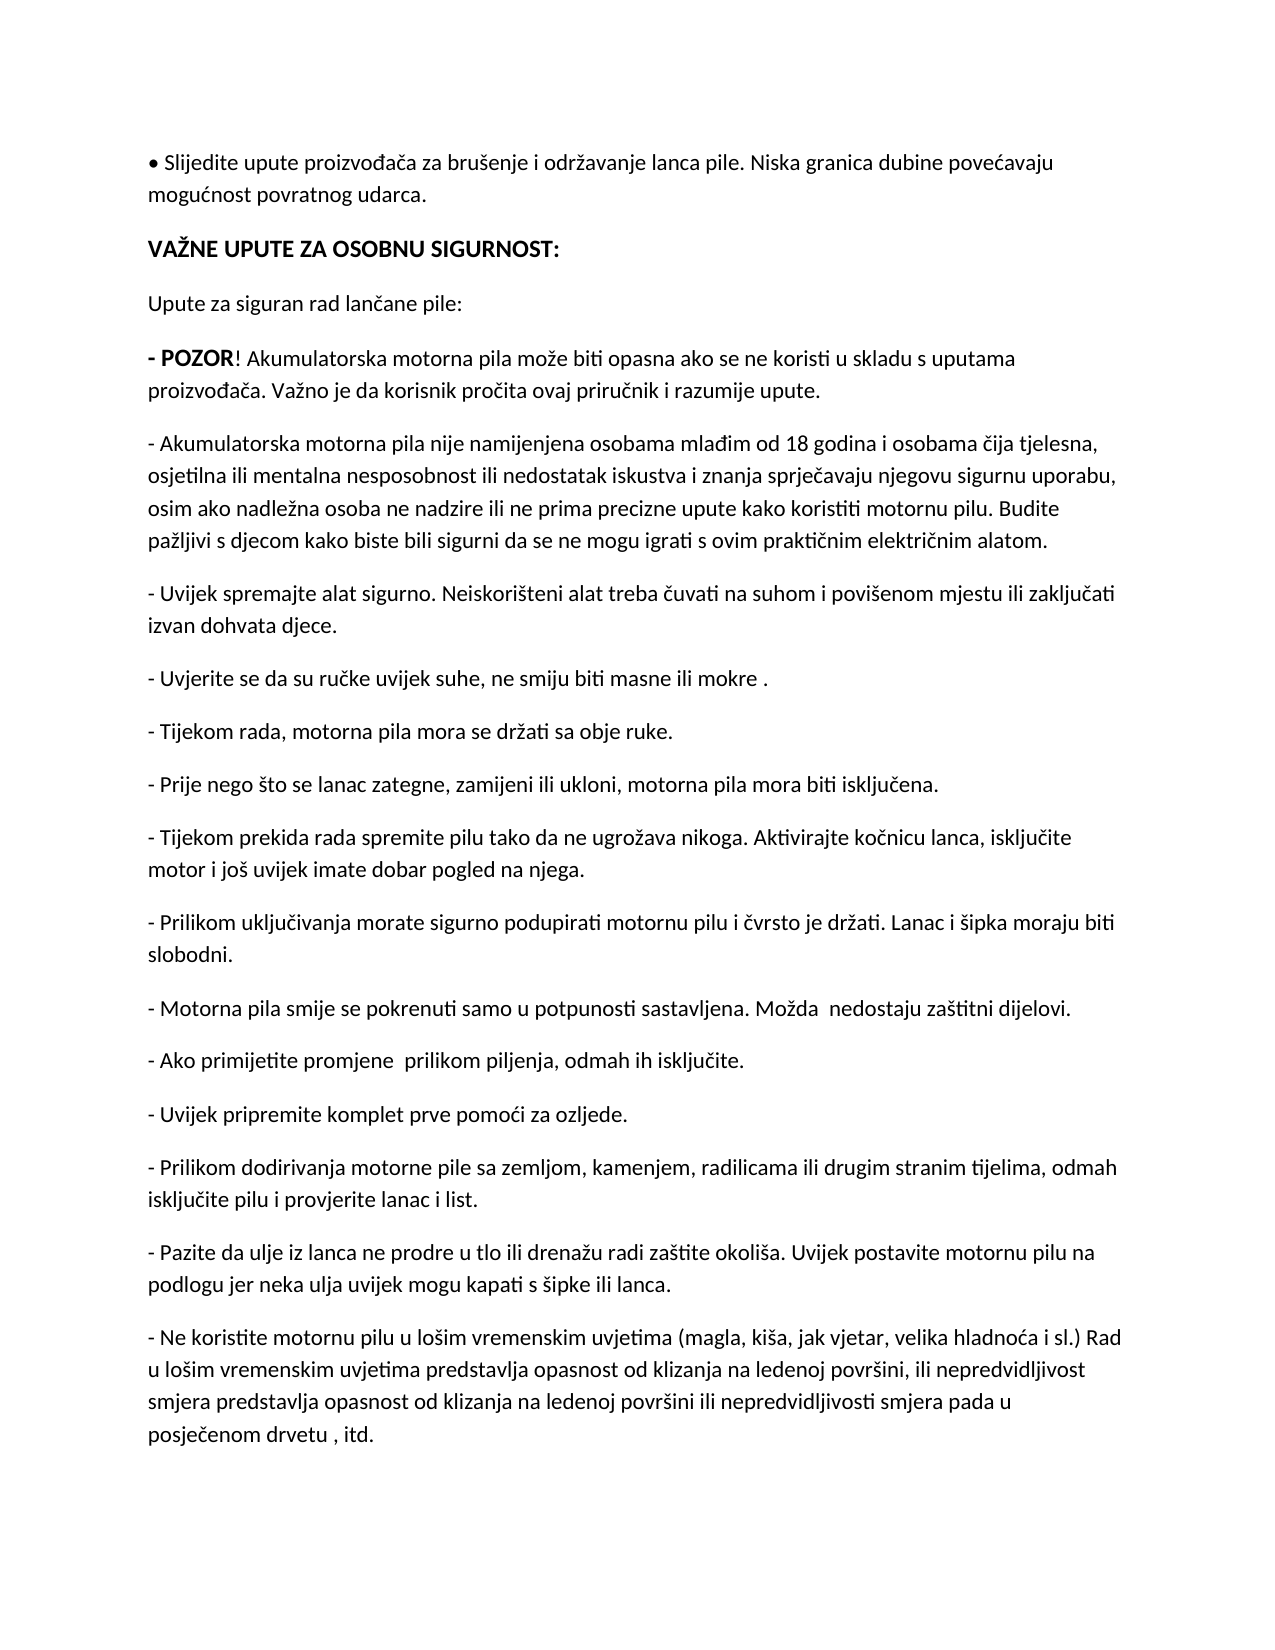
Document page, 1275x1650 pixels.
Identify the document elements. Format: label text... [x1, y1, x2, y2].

text - Akumulatorska motorna pila nije namijenjena osobama mlađim od 18 godina i osobama čija tjelesna, osjetilna ili mentalna nesposobnost ili nedostatak iskustva i znanja sprječavaju njegovu sigurnu uporabu, osim ako nadležna osoba ne nadzire ili ne prima precizne upute kako koristiti motornu pilu. Budite pažljivi s djecom kako biste bili sigurni da se ne mogu igrati s ovim praktičnim električnim alatom. [148, 429, 1127, 554]
text - Uvjerite se da su ručke uvijek suhe, ne smiju biti masne ili mokre . [148, 664, 1127, 692]
text - Tijekom rada, motorna pila mora se držati sa obje ruke. [148, 717, 1127, 745]
text - Uvijek spremajte alat sigurno. Neiskorišteni alat treba čuvati na suhom i povišenom mjestu ili zaključati izvan dohvata djece. [148, 579, 1127, 639]
text - POZOR! Akumulatorska motorna pila može biti opasna ako se ne koristi u skladu s uputama proizvođača. Važno je da korisnik pročita ovaj priručnik i razumije upute. [148, 342, 1127, 404]
text VAŽNE UPUTE ZA OSOBNU SIGURNOST: [148, 233, 1127, 263]
text - Tijekom prekida rada spremite pilu tako da ne ugrožava nikoga. Aktivirajte kočnicu lanca, isključite motor i još uvijek imate dobar pogled na njega. [148, 823, 1127, 883]
text - Motorna pila smije se pokrenuti samo u potpunosti sastavljena. Možda nedostaju zaštitni dijelovi. [148, 994, 1127, 1022]
text - Ako primijetite promjene prilikom piljenja, odmah ih isključite. [148, 1047, 1127, 1075]
text - Prilikom dodirivanja motorne pile sa zemljom, kamenjem, radilicama ili drugim stranim tijelima, odmah isključite pilu i provjerite lanac i list. [148, 1153, 1127, 1213]
text - Uvijek pripremite komplet prve pomoći za ozljede. [148, 1100, 1127, 1128]
text - Ne koristite motornu pilu u lošim vremenskim uvjetima (magla, kiša, jak vjetar, velika hladnoća i sl.) Rad u lošim vremenskim uvjetima predstavlja opasnost od klizanja na ledenoj površini, ili nepredvidljivost smjera predstavlja opasnost od klizanja na ledenoj površini ili nepredvidljivosti smjera pada u posječenom drvetu , itd. [148, 1323, 1127, 1448]
text Upute za siguran rad lančane pile: [148, 289, 1127, 317]
text - Prilikom uključivanja morate sigurno podupirati motornu pilu i čvrsto je držati. Lanac i šipka moraju biti slobodni. [148, 908, 1127, 969]
text • Slijedite upute proizvođača za brušenje i održavanje lanca pile. Niska granica dubine povećavaju mogućnost povratnog udarca. [148, 148, 1127, 208]
text - Pazite da ulje iz lanca ne prodre u tlo ili drenažu radi zaštite okoliša. Uvijek postavite motornu pilu na podlogu jer neka ulja uvijek mogu kapati s šipke ili lanca. [148, 1238, 1127, 1298]
text - Prije nego što se lanac zategne, zamijeni ili ukloni, motorna pila mora biti isključena. [148, 770, 1127, 798]
